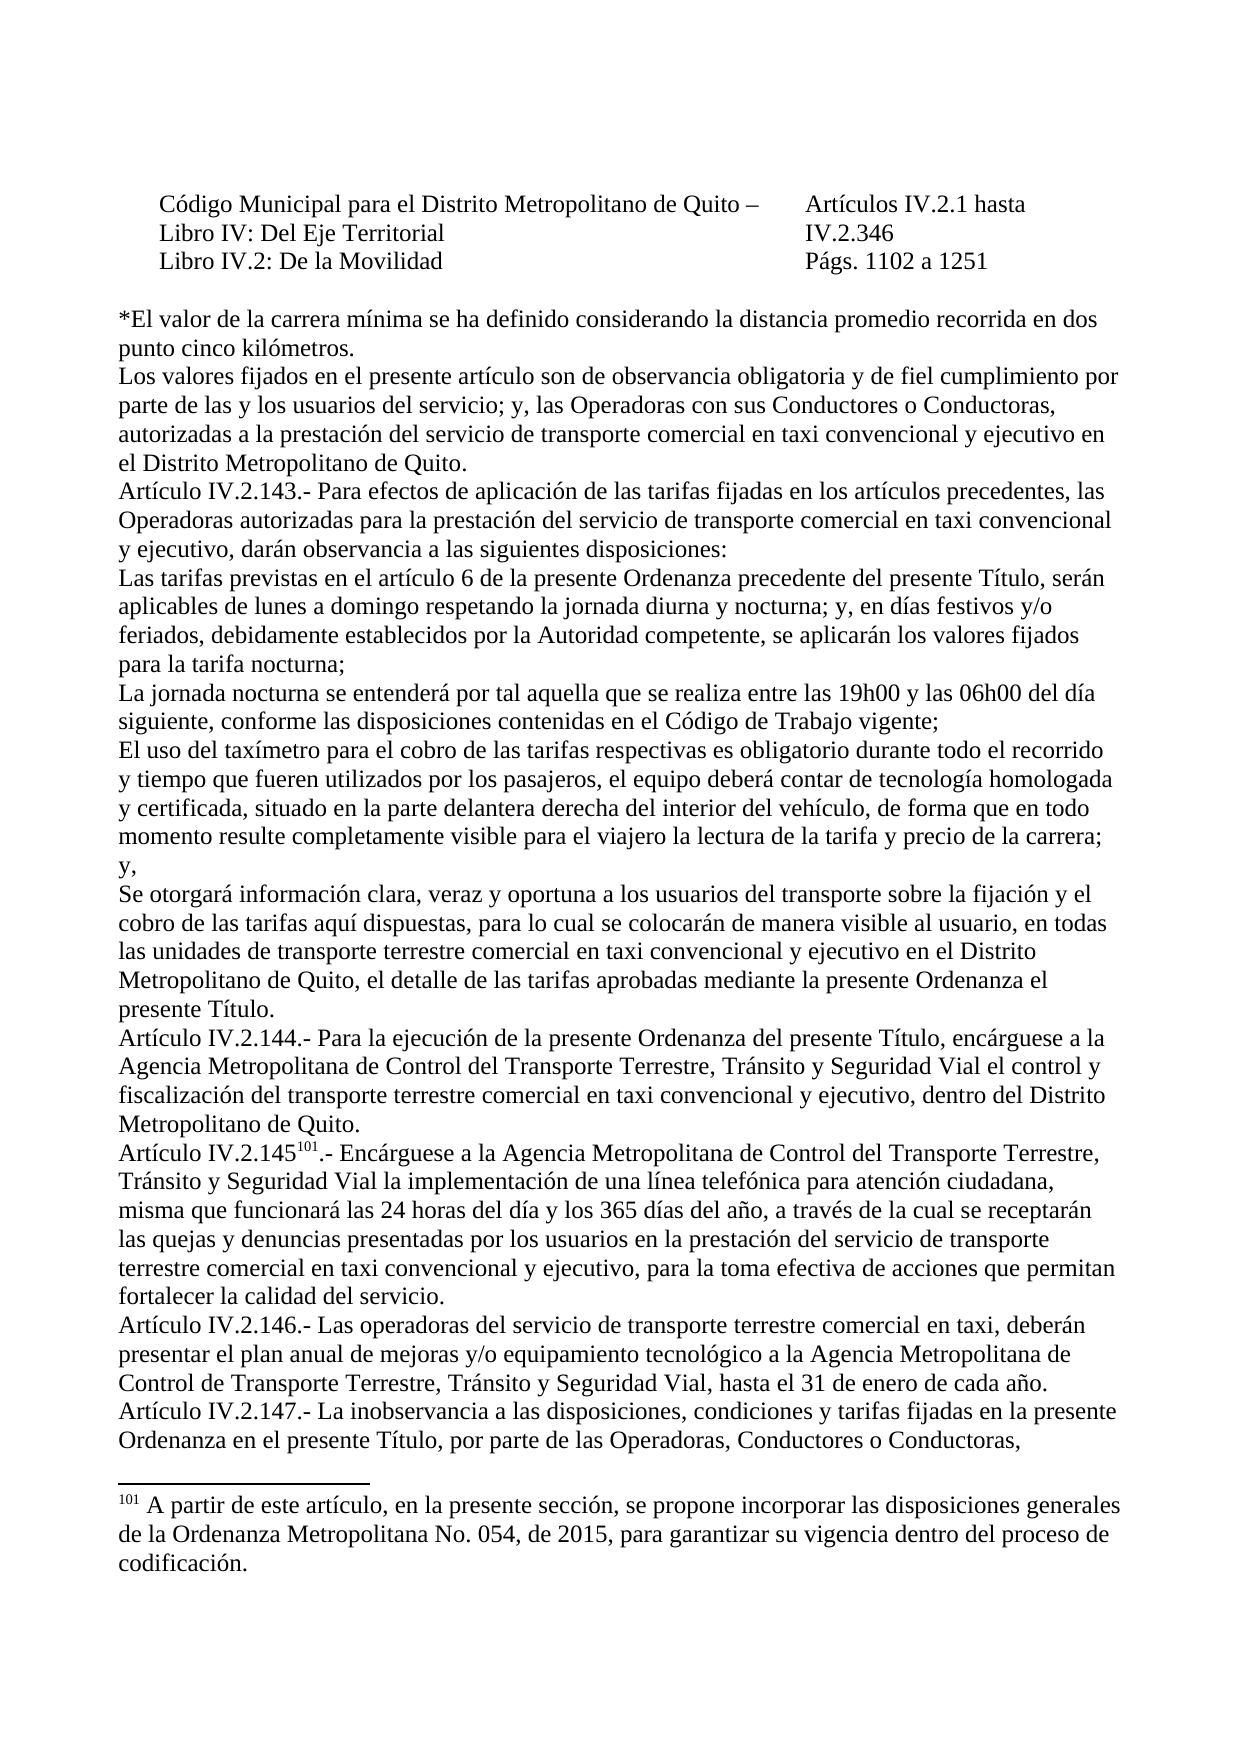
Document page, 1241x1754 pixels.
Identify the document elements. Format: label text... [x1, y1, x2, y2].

text Artículo IV.2.145.- Encárguese a la Agencia Metropolitana de Control del Transporte Terrestre, Tránsito y Seguridad Vial la implementación de una línea telefónica para atención ciudadana, misma que funcionará las 24 horas del día y los 365 días del año, a través de la cual se receptarán las quejas y denuncias presentadas por los usuarios en la prestación del servicio de transporte terrestre comercial en taxi convencional y ejecutivo, para la toma efectiva de acciones que permitan fortalecer la calidad del servicio. [118, 1138, 1122, 1310]
text Los valores fijados en el presente artículo son de observancia obligatoria y de fiel cumplimiento por parte de las y los usuarios del servicio; y, las Operadoras con sus Conductores o Conductoras, autorizadas a la prestación del servicio de transporte comercial en taxi convencional y ejecutivo en el Distrito Metropolitano de Quito. [118, 361, 1122, 476]
text Artículo IV.2.144.- Para la ejecución de la presente Ordenanza del presente Título, encárguese a la Agencia Metropolitana de Control del Transporte Terrestre, Tránsito y Seguridad Vial el control y fiscalización del transporte terrestre comercial en taxi convencional y ejecutivo, dentro del Distrito Metropolitano de Quito. [118, 1023, 1122, 1138]
text Las tarifas previstas en el artículo 6 de la presente Ordenanza precedente del presente Título, serán aplicables de lunes a domingo respetando la jornada diurna y nocturna; y, en días festivos y/o feriados, debidamente establecidos por la Autoridad competente, se aplicarán los valores fijados para la tarifa nocturna; [118, 563, 1122, 678]
text La jornada nocturna se entenderá por tal aquella que se realiza entre las 19h00 y las 06h00 del día siguiente, conforme las disposiciones contenidas en el Código de Trabajo vigente; [118, 678, 1122, 735]
text Se otorgará información clara, veraz y oportuna a los usuarios del transporte sobre la fijación y el cobro de las tarifas aquí dispuestas, para lo cual se colocarán de manera visible al usuario, en todas las unidades de transporte terrestre comercial en taxi convencional y ejecutivo en el Distrito Metropolitano de Quito, el detalle de las tarifas aprobadas mediante la presente Ordenanza el presente Título. [118, 879, 1122, 1023]
text Artículo IV.2.143.- Para efectos de aplicación de las tarifas fijadas en los artículos precedentes, las Operadoras autorizadas para la prestación del servicio de transporte comercial en taxi convencional y ejecutivo, darán observancia a las siguientes disposiciones: [118, 476, 1122, 563]
text El uso del taxímetro para el cobro de las tarifas respectivas es obligatorio durante todo el recorrido y tiempo que fueren utilizados por los pasajeros, el equipo deberá contar de tecnología homologada y certificada, situado en la parte delantera derecha del interior del vehículo, de forma que en todo momento resulte completamente visible para el viajero la lectura de la tarifa y precio de la carrera; y, [118, 735, 1122, 879]
text *El valor de la carrera mínima se ha definido considerando la distancia promedio recorrida en dos punto cinco kilómetros. [118, 304, 1122, 361]
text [118, 1396, 1122, 1454]
text Artículo IV.2.146.- Las operadoras del servicio de transporte terrestre comercial en taxi, deberán presentar el plan anual de mejoras y/o equipamiento tecnológico a la Agencia Metropolitana de Control de Transporte Terrestre, Tránsito y Seguridad Vial, hasta el 31 de enero de cada año. [118, 1310, 1122, 1396]
